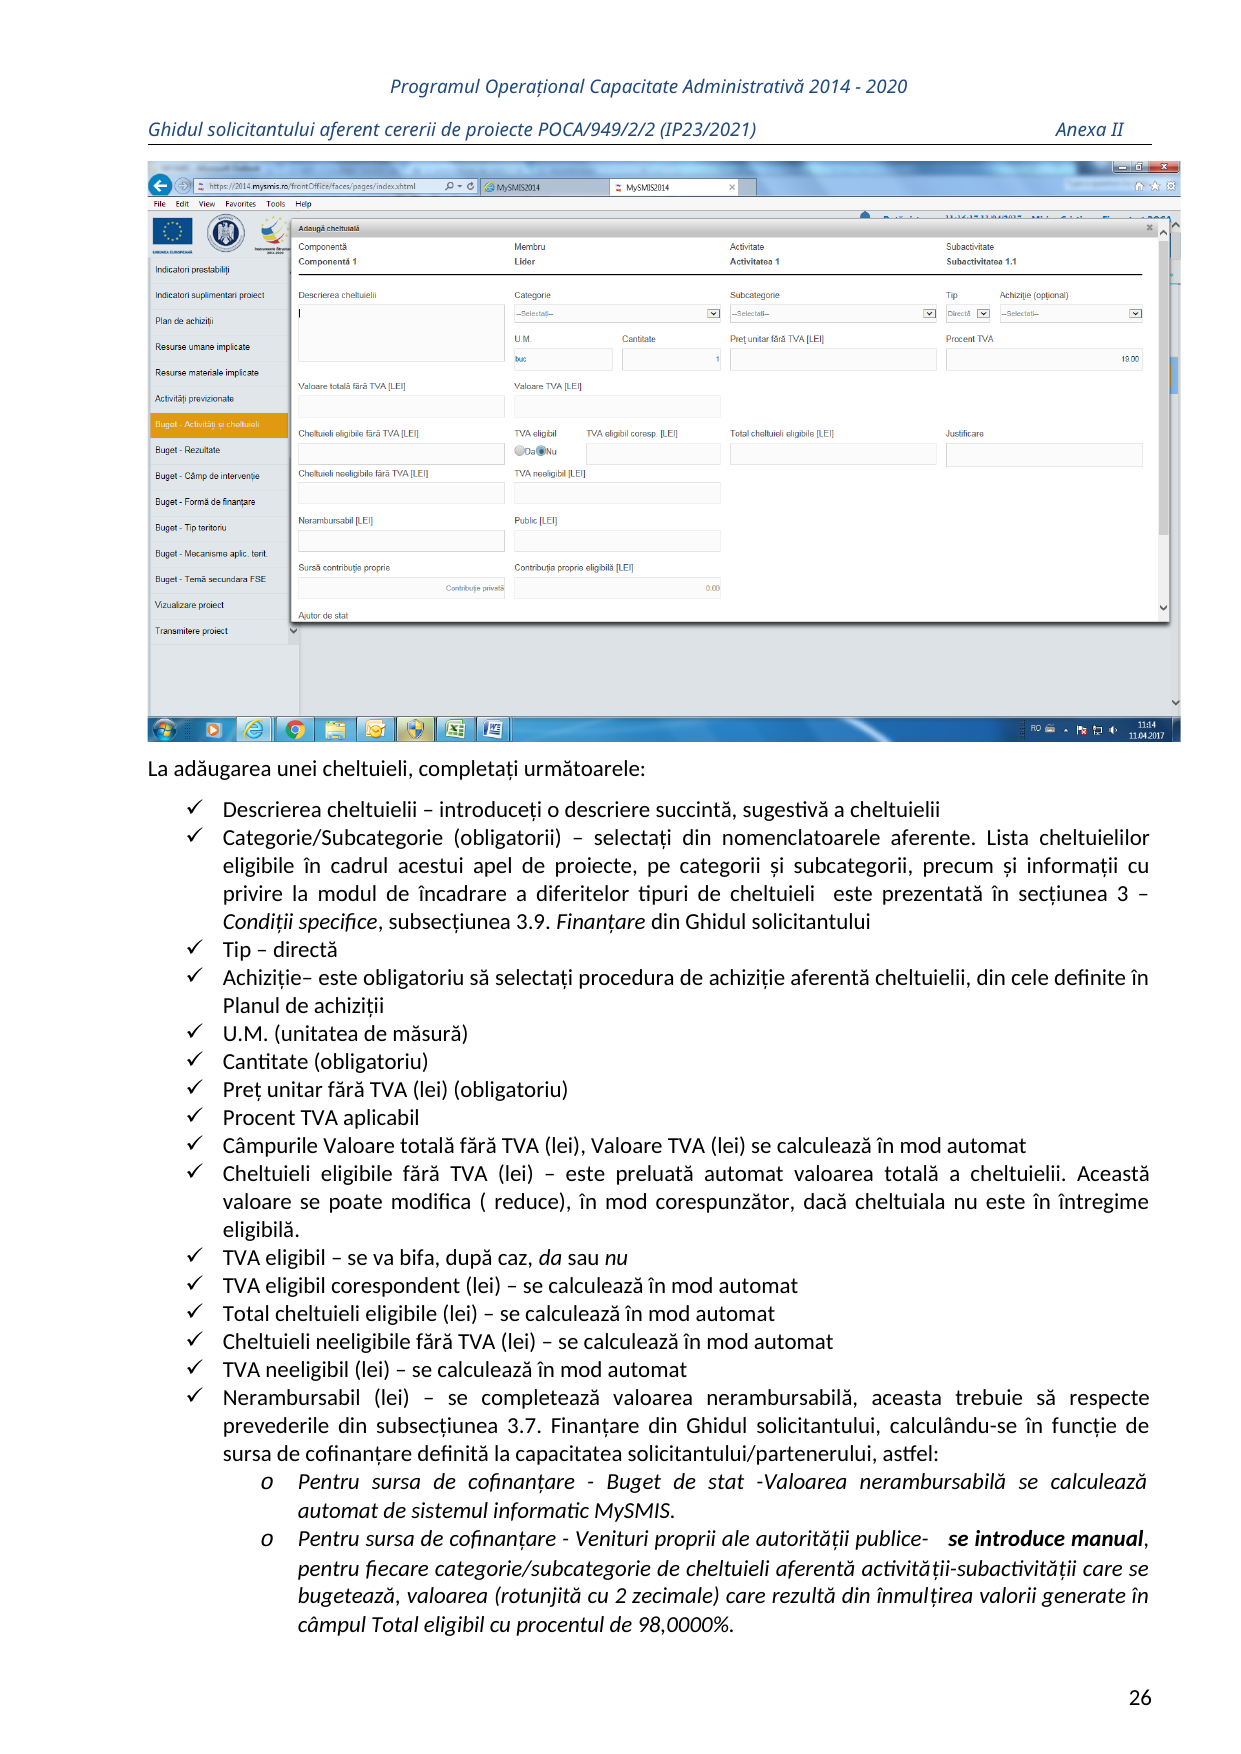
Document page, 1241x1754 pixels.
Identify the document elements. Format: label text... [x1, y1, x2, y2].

list Pentru sursa de cofinanțare - Buget de stat -Valoarea nerambursabilă se calculează automat de sistemul informatic MySMIS. [260, 1467, 1152, 1524]
list TVA eligibil corespondent (lei) – se calculează în mod automat [185, 1271, 1152, 1299]
list Cantitate (obligatoriu) [185, 1047, 1152, 1075]
list Nerambursabil (lei) – se completează valoarea nerambursabilă, aceasta trebuie să respecte prevederile din subsecțiunea 3.7. Finanțare din Ghidul solicitantului, calculându-se în funcție de sursa de cofinanțare definită la capacitatea solicitantului/partenerului, astfel: [185, 1383, 1152, 1467]
list TVA neeligibil (lei) – se calculează în mod automat [185, 1355, 1152, 1383]
list Pentru sursa de cofinanțare - Venituri proprii ale autorității publice- se introduce manual, pentru fiecare categorie/subcategorie de cheltuieli aferentă activităţii-subactivităţii care se bugetează, valoarea (rotunjită cu 2 zecimale) care rezultă din înmulţirea valorii generate în câmpul Total eligibil cu procentul de 98,0000%. [260, 1524, 1152, 1638]
list Procent TVA aplicabil [185, 1103, 1152, 1131]
list TVA eligibil – se va bifa, după caz, da sau nu [185, 1243, 1152, 1271]
list Descrierea cheltuielii – introduceți o descriere succintă, sugestivă a cheltuielii [185, 795, 1152, 823]
picture [147, 161, 1181, 742]
list U.M. (unitatea de măsură) [185, 1019, 1152, 1047]
list Categorie/Subcategorie (obligatorii) – selectați din nomenclatoarele aferente. Lista cheltuielilor eligibile în cadrul acestui apel de proiecte, pe categorii și subcategorii, precum și informații cu privire la modul de încadrare a diferitelor tipuri de cheltuieli este prezentată în secțiunea 3 –Condiții specifice, subsecțiunea 3.9. Finanțare din Ghidul solicitantului [185, 823, 1152, 935]
list Câmpurile Valoare totală fără TVA (lei), Valoare TVA (lei) se calculează în mod automat [185, 1131, 1152, 1159]
list Tip – directă [185, 935, 1152, 963]
list Achiziție– este obligatoriu să selectați procedura de achiziție aferentă cheltuielii, din cele definite în Planul de achiziții [185, 963, 1152, 1019]
list Total cheltuieli eligibile (lei) – se calculează în mod automat [185, 1299, 1152, 1327]
list Cheltuieli neeligibile fără TVA (lei) – se calculează în mod automat [185, 1327, 1152, 1355]
list Cheltuieli eligibile fără TVA (lei) – este preluată automat valoarea totală a cheltuielii. Această valoare se poate modifica ( reduce), în mod corespunzător, dacă cheltuiala nu este în întregime eligibilă. [185, 1159, 1152, 1243]
text La adăugarea unei cheltuieli, completați următoarele: [148, 754, 1152, 782]
list Preț unitar fără TVA (lei) (obligatoriu) [185, 1075, 1152, 1103]
